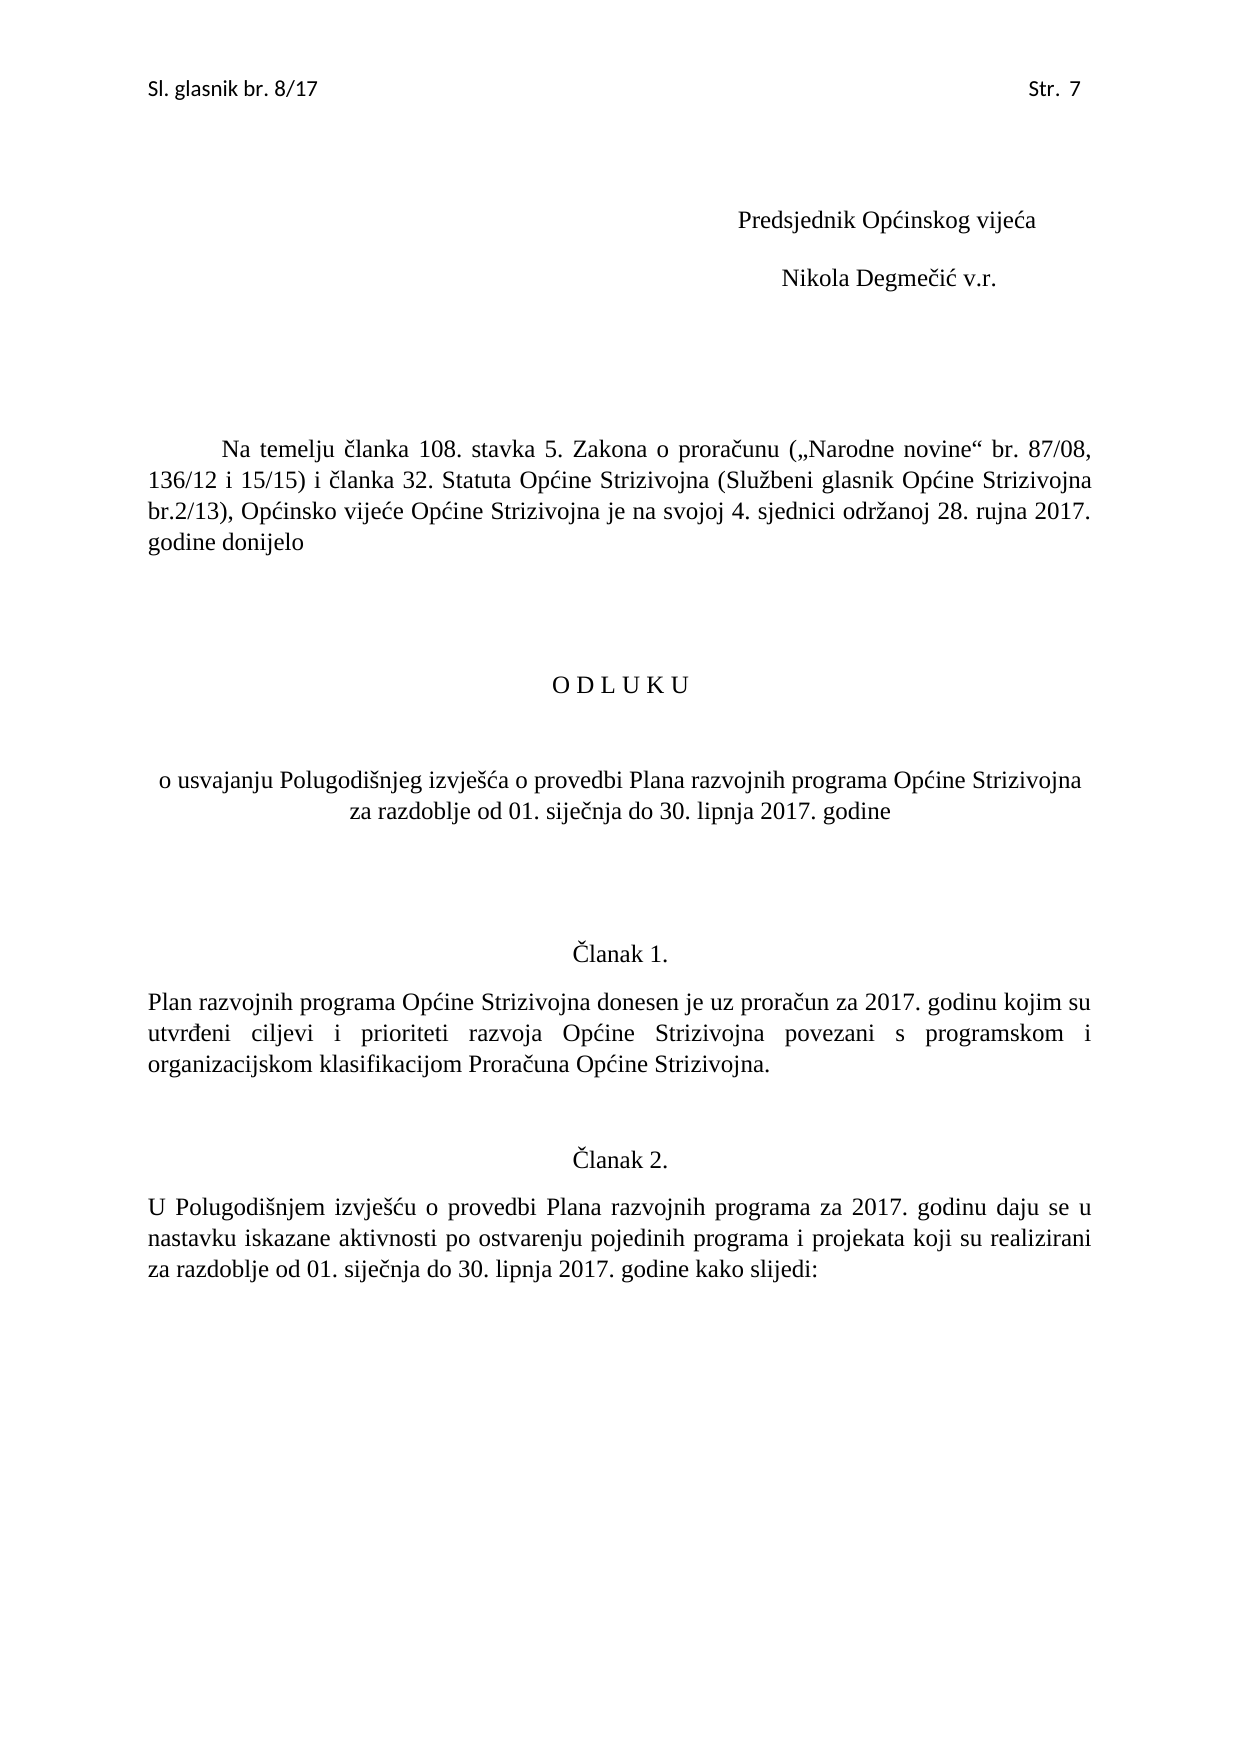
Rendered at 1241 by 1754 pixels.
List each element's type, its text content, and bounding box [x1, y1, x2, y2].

text O D L U K U [148, 670, 1093, 699]
text o usvajanju Polugodišnjeg izvješća o provedbi Plana razvojnih programa Općine Strizivojna za razdoblje od 01. siječnja do 30. lipnja 2017. godine [148, 765, 1093, 825]
text Plan razvojnih programa Općine Strizivojna donesen je uz proračun za 2017. godinu kojim su utvrđeni ciljevi i prioriteti razvoja Općine Strizivojna povezani s programskom i organizacijskom klasifikacijom Proračuna Općine Strizivojna. [148, 987, 1093, 1078]
text U Polugodišnjem izvješću o provedbi Plana razvojnih programa za 2017. godinu daju se u nastavku iskazane aktivnosti po ostvarenju pojedinih programa i projekata koji su realizirani za razdoblje od 01. siječnja do 30. lipnja 2017. godine kako slijedi: [148, 1192, 1093, 1283]
text Članak 1. [148, 939, 1093, 968]
text Nikola Degmečić v.r. [148, 263, 1093, 291]
text Predsjednik Općinskog vijeća [148, 205, 1093, 234]
text Na temelju članka 108. stavka 5. Zakona o proračunu („Narodne novine“ br. 87/08, 136/12 i 15/15) i članka 32. Statuta Općine Strizivojna (Službeni glasnik Općine Strizivojna br.2/13), Općinsko vijeće Općine Strizivojna je na svojoj 4. sjednici održanoj 28. rujna 2017. godine donijelo [148, 434, 1093, 556]
text Članak 2. [148, 1145, 1093, 1173]
